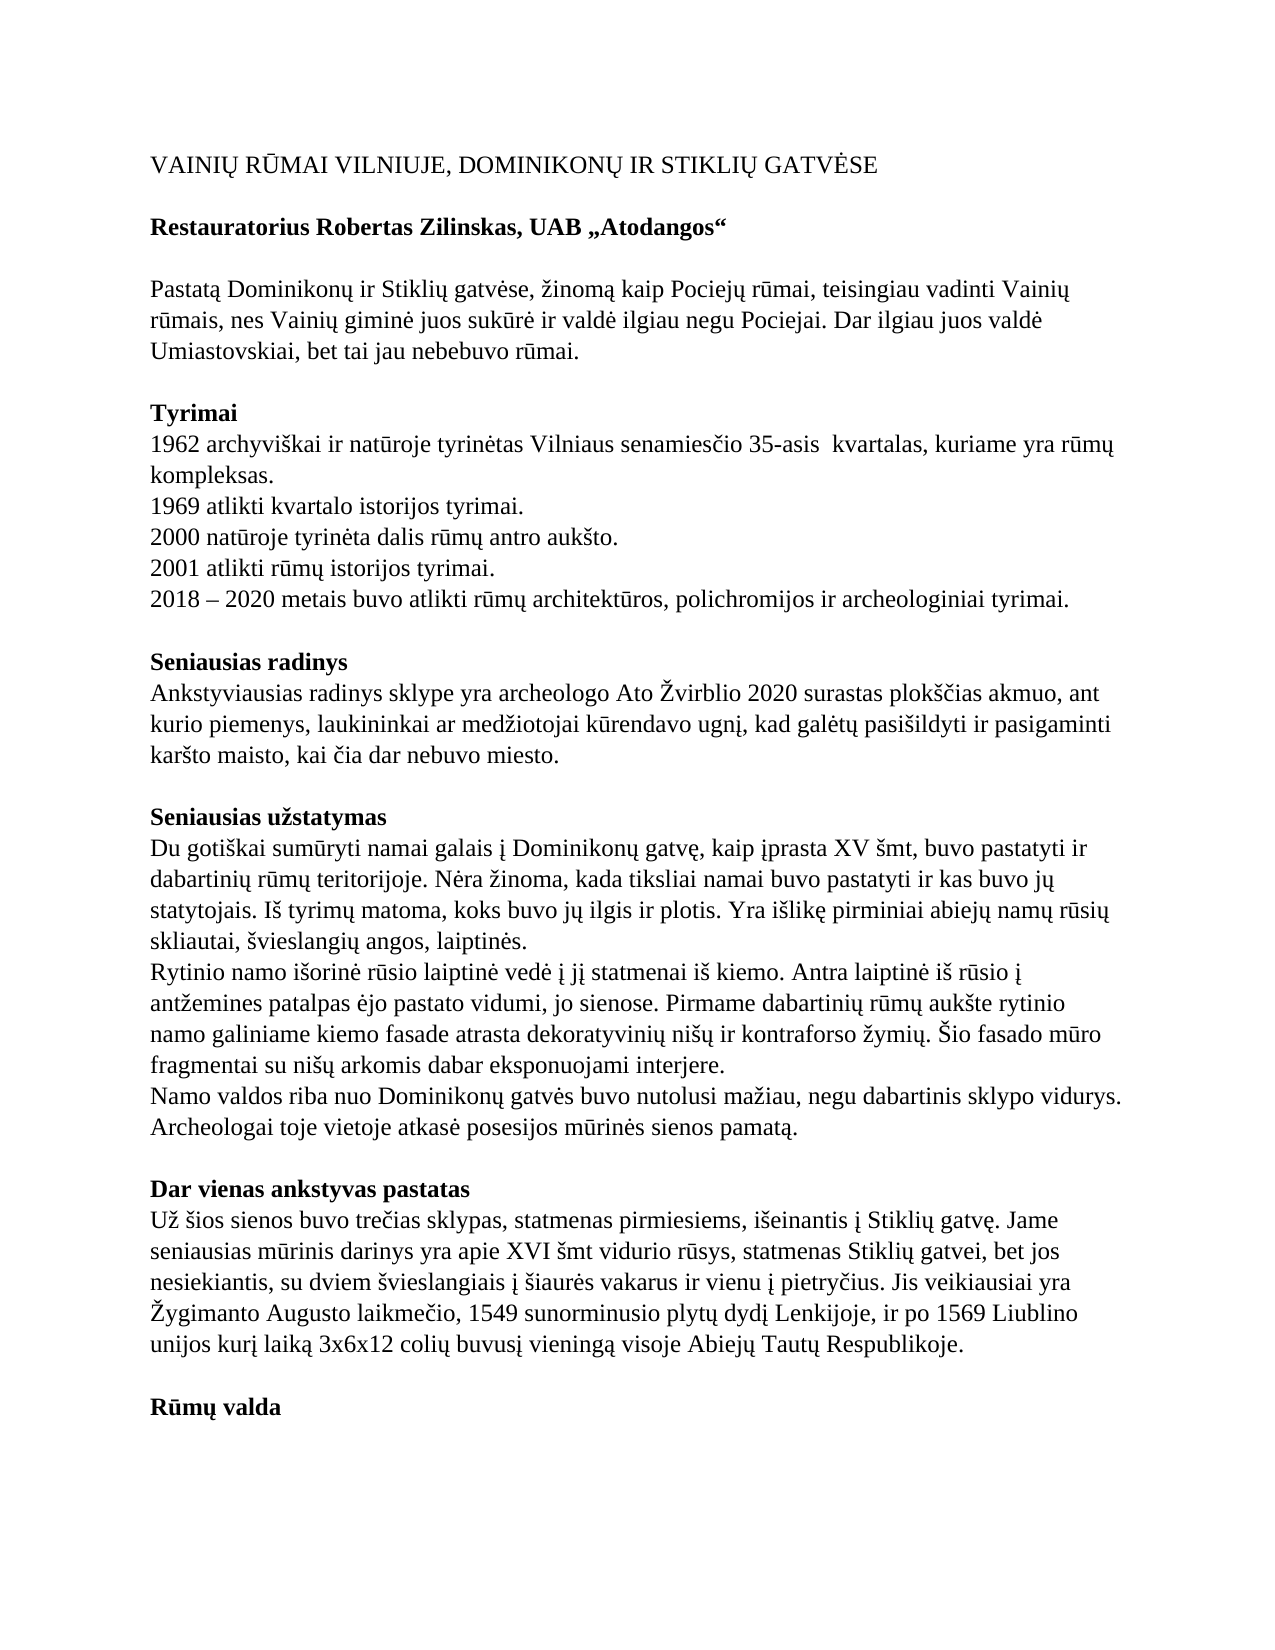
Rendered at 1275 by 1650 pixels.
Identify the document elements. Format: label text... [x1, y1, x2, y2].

text 1969 atlikti kvartalo istorijos tyrimai. [150, 491, 1125, 520]
text Pastatą Dominikonų ir Stiklių gatvėse, žinomą kaip Pociejų rūmai, teisingiau vadinti Vainių rūmais, nes Vainių giminė juos sukūrė ir valdė ilgiau negu Pociejai. Dar ilgiau juos valdė Umiastovskiai, bet tai jau nebebuvo rūmai. [150, 274, 1125, 365]
text VAINIŲ RŪMAI VILNIUJE, DOMINIKONŲ IR STIKLIŲ GATVĖSE [150, 150, 1125, 179]
text Seniausias radinys [150, 647, 1125, 675]
text Dar vienas ankstyvas pastatas [150, 1174, 1125, 1203]
text Tyrimai [150, 398, 1125, 427]
text Už šios sienos buvo trečias sklypas, statmenas pirmiesiems, išeinantis į Stiklių gatvę. Jame seniausias mūrinis darinys yra apie XVI šmt vidurio rūsys, statmenas Stiklių gatvei, bet jos nesiekiantis, su dviem švieslangiais į šiaurės vakarus ir vienu į pietryčius. Jis veikiausiai yra Žygimanto Augusto laikmečio, 1549 sunorminusio plytų dydį Lenkijoje, ir po 1569 Liublino unijos kurį laiką 3x6x12 colių buvusį vieningą visoje Abiejų Tautų Respublikoje. [150, 1205, 1125, 1358]
text 2018 – 2020 metais buvo atlikti rūmų architektūros, polichromijos ir archeologiniai tyrimai. [150, 584, 1125, 613]
text Seniausias užstatymas [150, 802, 1125, 831]
text Du gotiškai sumūryti namai galais į Dominikonų gatvę, kaip įprasta XV šmt, buvo pastatyti ir dabartinių rūmų teritorijoje. Nėra žinoma, kada tiksliai namai buvo pastatyti ir kas buvo jų statytojais. Iš tyrimų matoma, koks buvo jų ilgis ir plotis. Yra išlikę pirminiai abiejų namų rūsių skliautai, švieslangių angos, laiptinės. [150, 833, 1125, 955]
text Ankstyviausias radinys sklype yra archeologo Ato Žvirblio 2020 surastas plokščias akmuo, ant kurio piemenys, laukininkai ar medžiotojai kūrendavo ugnį, kad galėtų pasišildyti ir pasigaminti karšto maisto, kai čia dar nebuvo miesto. [150, 678, 1125, 768]
text 2001 atlikti rūmų istorijos tyrimai. [150, 553, 1125, 582]
text Rūmų valda [150, 1392, 1125, 1420]
text Restauratorius Robertas Zilinskas, UAB „Atodangos“ [150, 212, 1125, 241]
text 1962 archyviškai ir natūroje tyrinėtas Vilniaus senamiesčio 35-asis kvartalas, kuriame yra rūmų kompleksas. [150, 429, 1125, 489]
text 2000 natūroje tyrinėta dalis rūmų antro aukšto. [150, 522, 1125, 551]
text Namo valdos riba nuo Dominikonų gatvės buvo nutolusi mažiau, negu dabartinis sklypo vidurys. Archeologai toje vietoje atkasė posesijos mūrinės sienos pamatą. [150, 1081, 1125, 1141]
text Rytinio namo išorinė rūsio laiptinė vedė į jį statmenai iš kiemo. Antra laiptinė iš rūsio į antžemines patalpas ėjo pastato vidumi, jo sienose. Pirmame dabartinių rūmų aukšte rytinio namo galiniame kiemo fasade atrasta dekoratyvinių nišų ir kontraforso žymių. Šio fasado mūro fragmentai su nišų arkomis dabar eksponuojami interjere. [150, 957, 1125, 1079]
